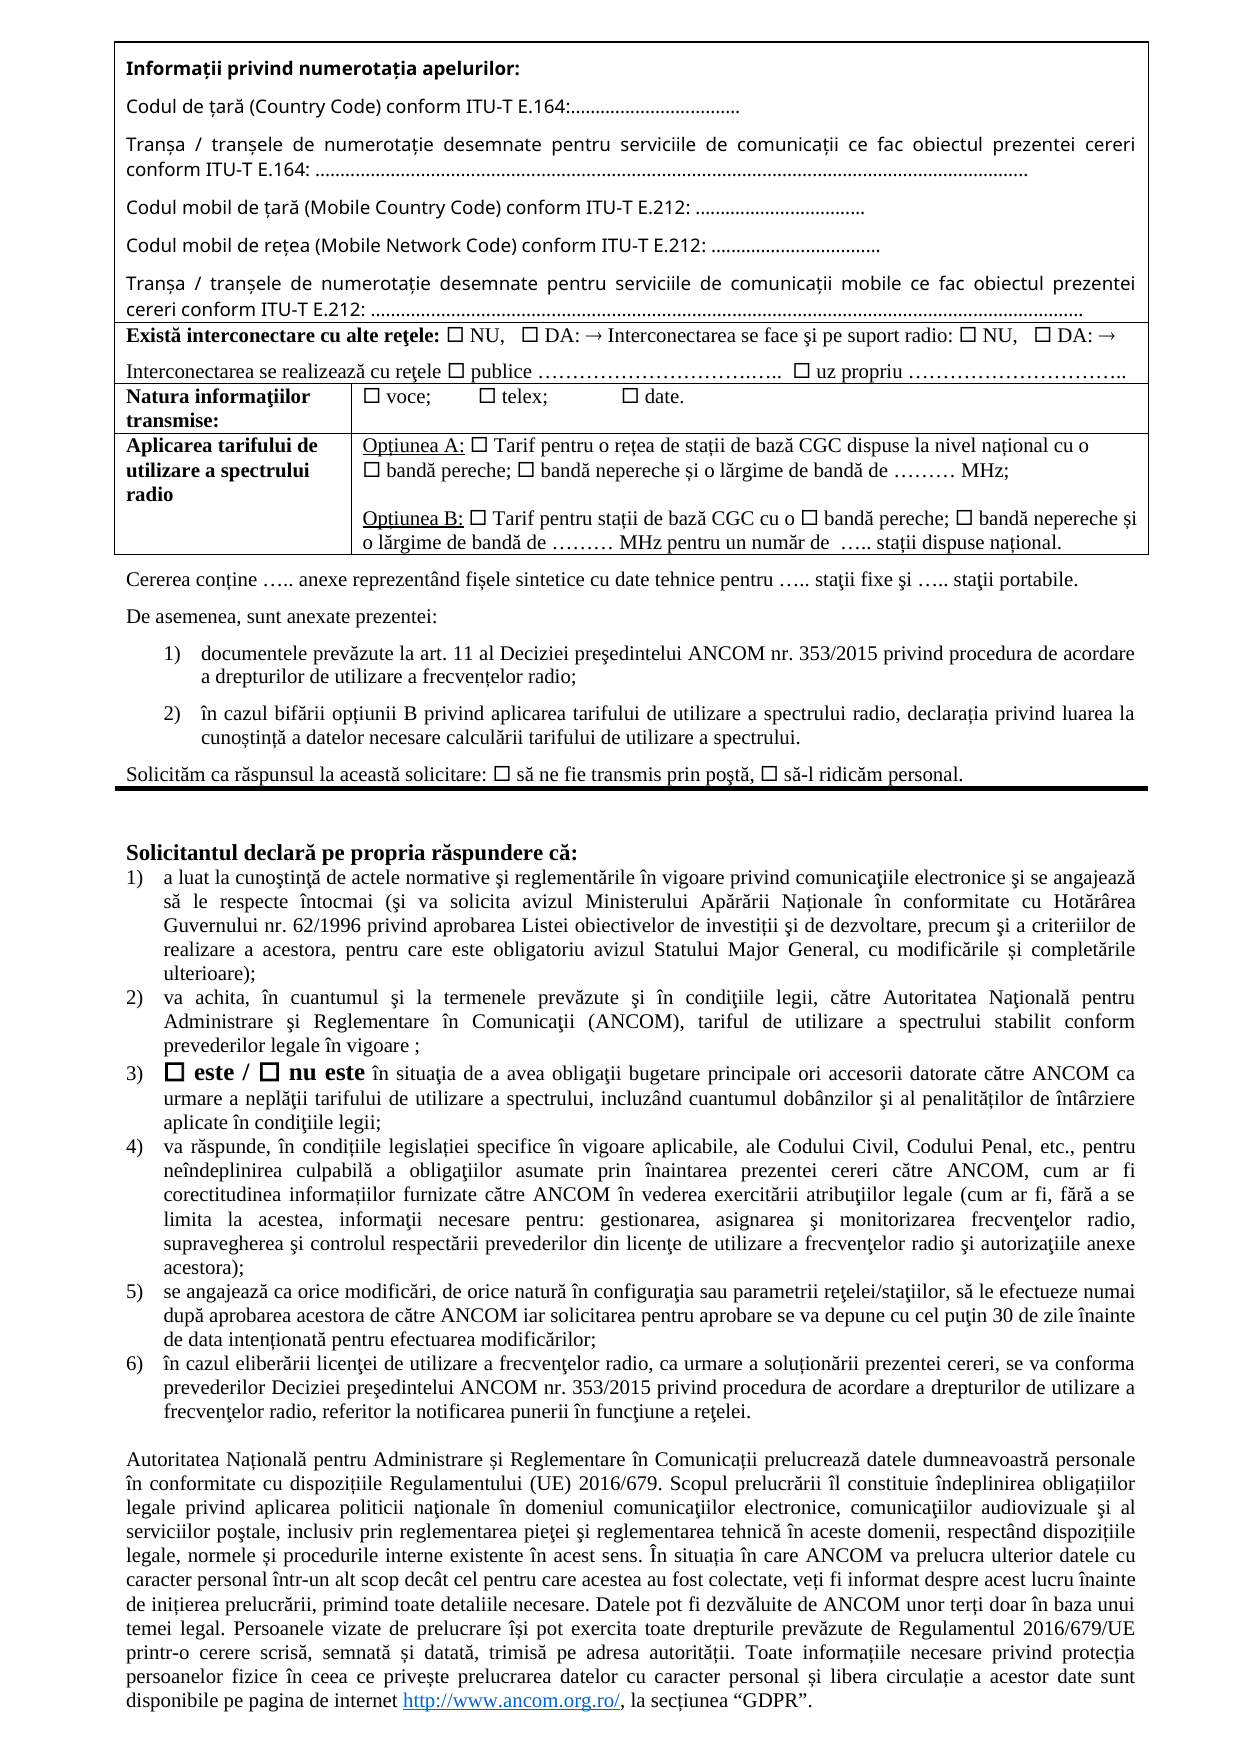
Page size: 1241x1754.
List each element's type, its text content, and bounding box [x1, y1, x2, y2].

table_cell Cererea conține ….. anexe reprezentând fișele sintetice cu date tehnice pentru ….. staţii fixe şi ….. staţii portabile. De asemenea, sunt anexate prezentei: documentele prevăzute la art. 11 al Deciziei preşedintelui ANCOM nr. 353/2015 privind procedura de acordare a drepturilor de utilizare a frecvențelor radio; în cazul bifării opțiunii B privind aplicarea tarifului de utilizare a spectrului radio, declarația privind luarea la cunoștință a datelor necesare calculării tarifului de utilizare a spectrului. Solicităm ca răspunsul la această solicitare: să ne fie transmis prin poştă, să-l ridicăm personal. [115, 555, 1148, 786]
table_header Solicitantul declară pe propria răspundere că: a luat la cunoştinţă de actele normative şi reglementările în vigoare privind comunicaţiile electronice şi se angajează să le respecte întocmai (şi va solicita avizul Ministerului Apărării Naționale în conformitate cu Hotărârea Guvernului nr. 62/1996 privind aprobarea Listei obiectivelor de investiții şi de dezvoltare, precum şi a criteriilor de realizare a acestora, pentru care este obligatoriu avizul Statului Major General, cu modificările și completările ulterioare); va achita, în cuantumul şi la termenele prevăzute şi în condiţiile legii, către Autoritatea Naţională pentru Administrare şi Reglementare în Comunicaţii (ANCOM), tariful de utilizare a spectrului stabilit conform prevederilor legale în vigoare ; este / nu este în situaţia de a avea obligaţii bugetare principale ori accesorii datorate către ANCOM ca urmare a neplăţii tarifului de utilizare a spectrului, incluzând cuantumul dobânzilor şi al penalităților de întârziere aplicate în condiţiile legii; va răspunde, în condițiile legislației specifice în vigoare aplicabile, ale Codului Civil, Codului Penal, etc., pentru neîndeplinirea culpabilă a obligaţiilor asumate prin înaintarea prezentei cereri către ANCOM, cum ar fi corectitudinea informațiilor furnizate către ANCOM în vederea exercitării atribuţiilor legale (cum ar fi, fără a se limita la acestea, informaţii necesare pentru: gestionarea, asignarea şi monitorizarea frecvenţelor radio, supravegherea şi controlul respectării prevederilor din licenţe de utilizare a frecvenţelor radio şi autorizaţiile anexe acestora); se angajează ca orice modificări, de orice natură în configuraţia sau parametrii reţelei/staţiilor, să le efectueze numai după aprobarea acestora de către ANCOM iar solicitarea pentru aprobare se va depune cu cel puţin 30 de zile înainte de data intenționată pentru efectuarea modificărilor; în cazul eliberării licenţei de utilizare a frecvenţelor radio, ca urmare a soluționării prezentei cereri, se va conforma prevederilor Deciziei preşedintelui ANCOM nr. 353/2015 privind procedura de acordare a drepturilor de utilizare a frecvenţelor radio, referitor la notificarea punerii în funcţiune a reţelei. [115, 839, 1148, 1447]
table_cell Există interconectare cu alte reţele: NU, DA: Interconectarea se face şi pe suport radio: NU, DA: Interconectarea se realizează cu reţele publice ………………………….….. uz propriu ………………………….. [115, 323, 1148, 383]
table_cell voce; telex; date. [352, 384, 1148, 432]
table_cell Natura informaţiilor transmise: [115, 384, 351, 432]
table_cell Aplicarea tarifului de utilizare a spectrului radio [115, 434, 351, 554]
table_cell Autoritatea Națională pentru Administrare și Reglementare în Comunicații prelucrează datele dumneavoastră personale în conformitate cu dispozițiile Regulamentului (UE) 2016/679. Scopul prelucrării îl constituie îndeplinirea obligațiilor legale privind aplicarea politicii naţionale în domeniul comunicaţiilor electronice, comunicaţiilor audiovizuale şi al serviciilor poştale, inclusiv prin reglementarea pieţei şi reglementarea tehnică în aceste domenii, respectând dispozițiile legale, normele și procedurile interne existente în acest sens. În situația în care ANCOM va prelucra ulterior datele cu caracter personal într-un alt scop decât cel pentru care acestea au fost colectate, veți fi informat despre acest lucru înainte de inițierea prelucrării, primind toate detaliile necesare. Datele pot fi dezvăluite de ANCOM unor terți doar în baza unui temei legal. Persoanele vizate de prelucrare își pot exercita toate drepturile prevăzute de Regulamentul 2016/679/UE printr-o cerere scrisă, semnată și datată, trimisă pe adresa autorității. Toate informațiile necesare privind protecția persoanelor fizice în ceea ce privește prelucrarea datelor cu caracter personal și libera circulație a acestor date sunt disponibile pe pagina de internet http://www.ancom.org.ro/, la secțiunea “GDPR”. [115, 1447, 1148, 1712]
table_cell Opțiunea A: Tarif pentru o rețea de stații de bază CGC dispuse la nivel național cu o bandă pereche; bandă nepereche și o lărgime de bandă de ……… MHz; Opțiunea B: Tarif pentru stații de bază CGC cu o bandă pereche; bandă nepereche și o lărgime de bandă de ……… MHz pentru un număr de ….. stații dispuse național. [352, 434, 1148, 554]
table_cell Informații privind numerotația apelurilor: Codul de țară (Country Code) conform ITU-T E.164:.…………..................… Tranșa / tranșele de numerotație desemnate pentru serviciile de comunicații ce fac obiectul prezentei cereri conform ITU-T E.164: .............................................................................................................................................. Codul mobil de țară (Mobile Country Code) conform ITU-T E.212: .…………..................… Codul mobil de rețea (Mobile Network Code) conform ITU-T E.212: .…………..................… Tranșa / tranșele de numerotație desemnate pentru serviciile de comunicații mobile ce fac obiectul prezentei cereri conform ITU-T E.212: .............................................................................................................................................. [115, 43, 1148, 322]
